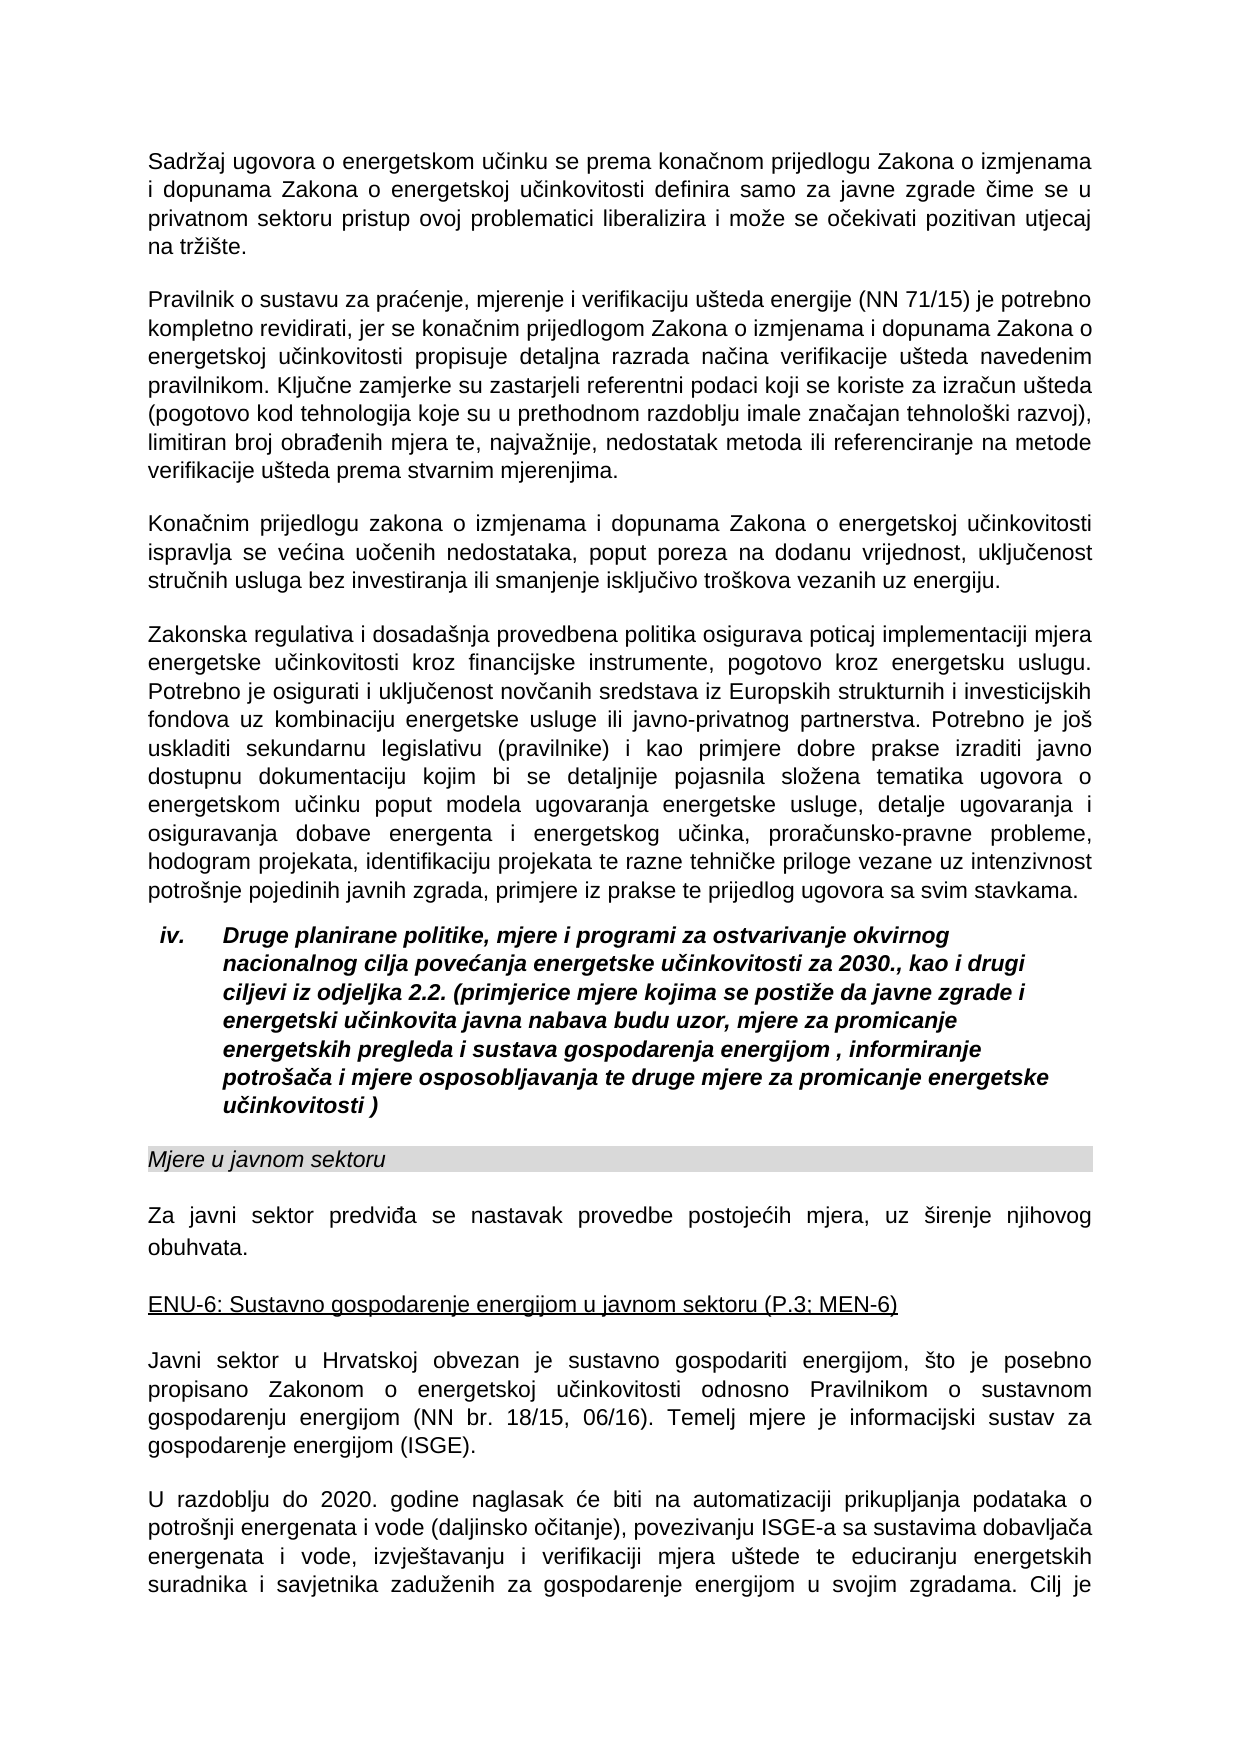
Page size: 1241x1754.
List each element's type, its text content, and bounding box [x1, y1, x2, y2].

text ENU-6: Sustavno gospodarenje energijom u javnom sektoru (P.3; MEN-6) [148, 1291, 1093, 1317]
text Konačnim prijedlogu zakona o izmjenama i dopunama Zakona o energetskoj učinkovitosti ispravlja se većina uočenih nedostataka, poput poreza na dodanu vrijednost, uključenost stručnih usluga bez investiranja ili smanjenje isključivo troškova vezanih uz energiju. [148, 510, 1093, 594]
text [148, 1486, 1093, 1597]
text Mjere u javnom sektoru [148, 1146, 1093, 1172]
text Sadržaj ugovora o energetskom učinku se prema konačnom prijedlogu Zakona o izmjenama i dopunama Zakona o energetskoj učinkovitosti definira samo za javne zgrade čime se u privatnom sektoru pristup ovoj problematici liberalizira i može se očekivati pozitivan utjecaj na tržište. [148, 148, 1093, 259]
text Za javni sektor predviđa se nastavak provedbe postojećih mjera, uz širenje njihovog obuhvata. [148, 1202, 1093, 1260]
text Javni sektor u Hrvatskoj obvezan je sustavno gospodariti energijom, što je posebno propisano Zakonom o energetskoj učinkovitosti odnosno Pravilnikom o sustavnom gospodarenju energijom (NN br. 18/15, 06/16). Temelj mjere je informacijski sustav za gospodarenje energijom (ISGE). [148, 1347, 1093, 1459]
text Zakonska regulativa i dosadašnja provedbena politika osigurava poticaj implementaciji mjera energetske učinkovitosti kroz financijske instrumente, pogotovo kroz energetsku uslugu. Potrebno je osigurati i uključenost novčanih sredstava iz Europskih strukturnih i investicijskih fondova uz kombinaciju energetske usluge ili javno-privatnog partnerstva. Potrebno je još uskladiti sekundarnu legislativu (pravilnike) i kao primjere dobre prakse izraditi javno dostupnu dokumentaciju kojim bi se detaljnije pojasnila složena tematika ugovora o energetskom učinku poput modela ugovaranja energetske usluge, detalje ugovaranja i osiguravanja dobave energenta i energetskog učinka, proračunsko-pravne probleme, hodogram projekata, identifikaciju projekata te razne tehničke priloge vezane uz intenzivnost potrošnje pojedinih javnih zgrada, primjere iz prakse te prijedlog ugovora sa svim stavkama. [148, 621, 1093, 903]
text Pravilnik o sustavu za praćenje, mjerenje i verifikaciju ušteda energije (NN 71/15) je potrebno kompletno revidirati, jer se konačnim prijedlogom Zakona o izmjenama i dopunama Zakona o energetskoj učinkovitosti propisuje detaljna razrada načina verifikacije ušteda navedenim pravilnikom. Ključne zamjerke su zastarjeli referentni podaci koji se koriste za izračun ušteda (pogotovo kod tehnologija koje su u prethodnom razdoblju imale značajan tehnološki razvoj), limitiran broj obrađenih mjera te, najvažnije, nedostatak metoda ili referenciranje na metode verifikacije ušteda prema stvarnim mjerenjima. [148, 286, 1093, 483]
list Druge planirane politike, mjere i programi za ostvarivanje okvirnog nacionalnog cilja povećanja energetske učinkovitosti za 2030., kao i drugi ciljevi iz odjeljka 2.2. (primjerice mjere kojima se postiže da javne zgrade i energetski učinkovita javna nabava budu uzor, mjere za promicanje energetskih pregleda i sustava gospodarenja energijom , informiranje potrošača i mjere osposobljavanja te druge mjere za promicanje energetske učinkovitosti ) [185, 922, 1093, 1119]
